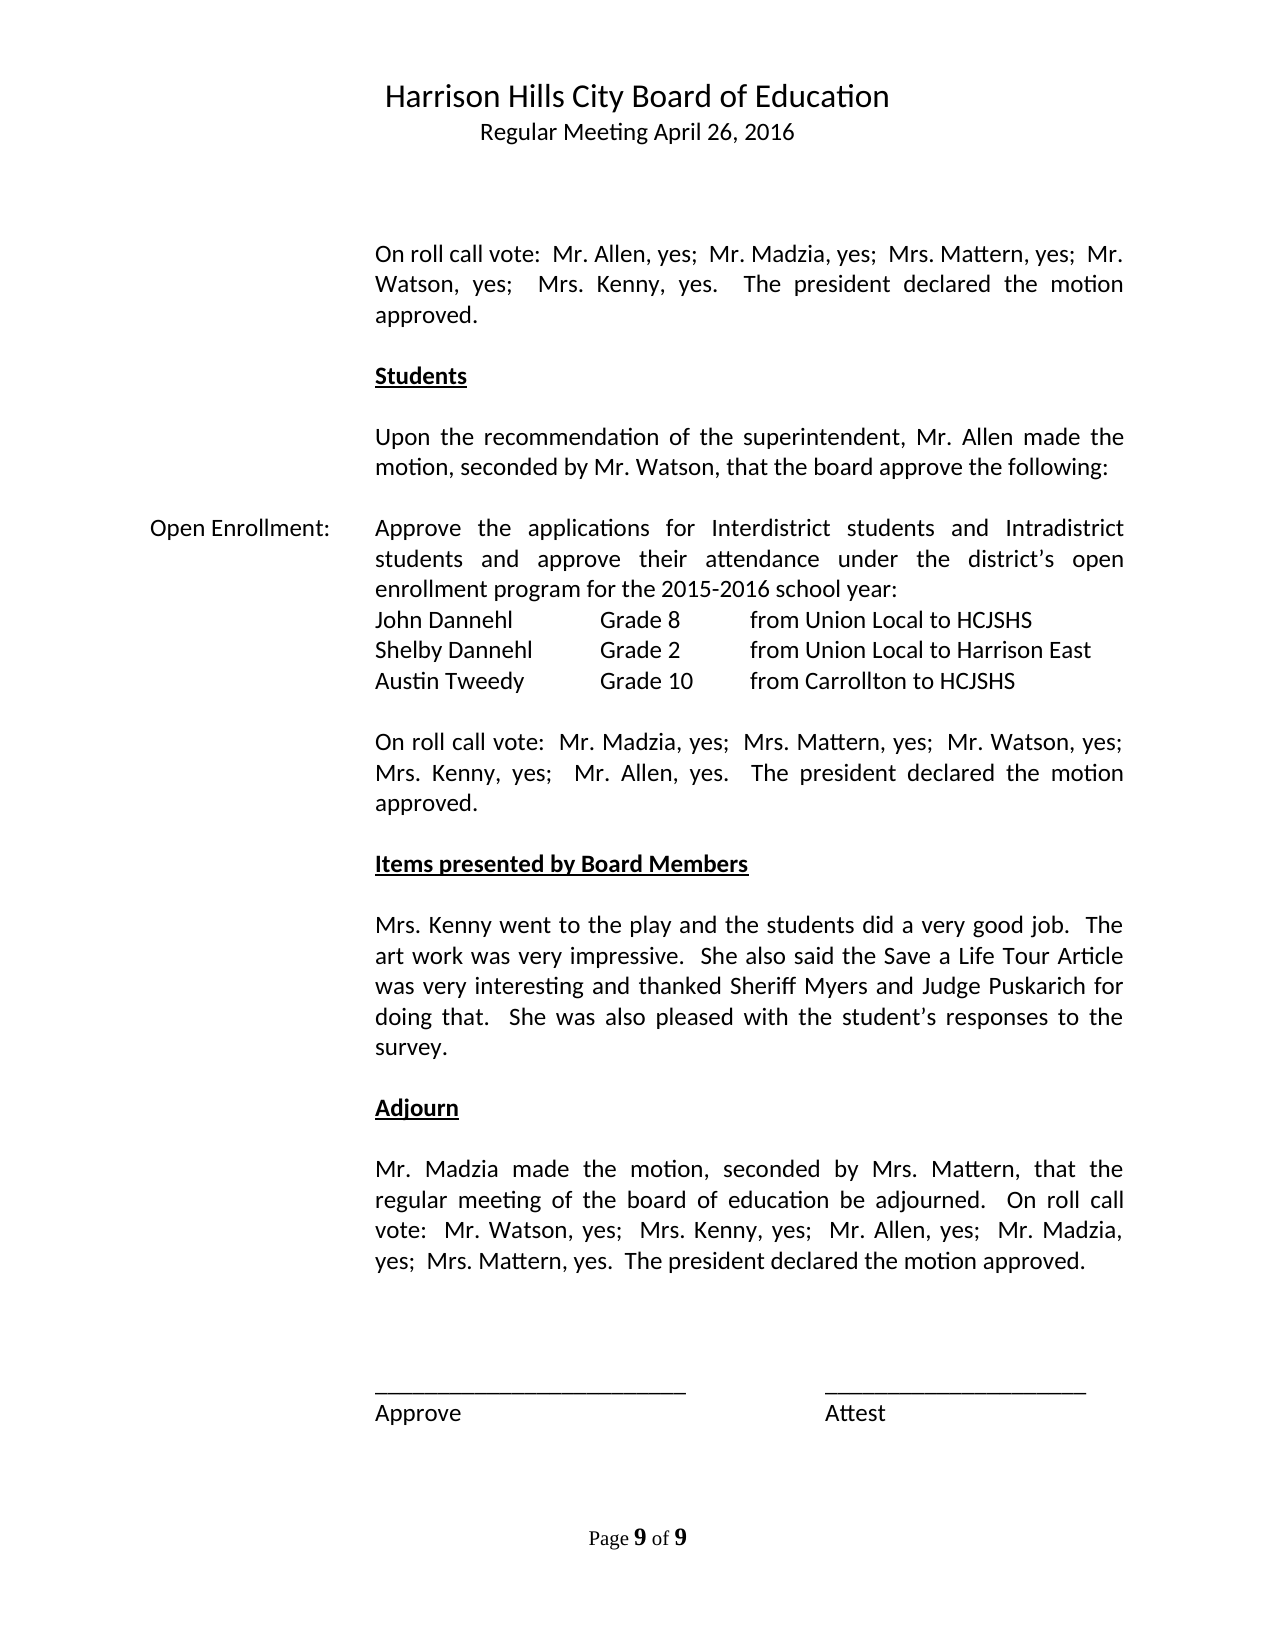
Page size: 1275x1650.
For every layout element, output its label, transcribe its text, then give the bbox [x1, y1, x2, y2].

text On roll call vote: Mr. Allen, yes; Mr. Madzia, yes; Mrs. Mattern, yes; Mr. Watson, yes; Mrs. Kenny, yes. The president declared the motion approved. [375, 238, 1125, 329]
text _________________________ _____________________ [150, 1367, 1125, 1398]
text Students [375, 360, 1125, 390]
text On roll call vote: Mr. Madzia, yes; Mrs. Mattern, yes; Mr. Watson, yes; Mrs. Kenny, yes; Mr. Allen, yes. The president declared the motion approved. [375, 726, 1125, 818]
text Mrs. Kenny went to the play and the students did a very good job. The art work was very impressive. She also said the Save a Life Tour Article was very interesting and thanked Sheriff Myers and Judge Puskarich for doing that. She was also pleased with the student’s responses to the survey. [375, 909, 1125, 1062]
text Upon the recommendation of the superintendent, Mr. Allen made the motion, seconded by Mr. Watson, that the board approve the following: [375, 421, 1125, 482]
text Shelby Dannehl Grade 2 from Union Local to Harrison East [150, 634, 1125, 665]
text Open Enrollment: Approve the applications for Interdistrict students and Intradistrict students and approve their attendance under the district’s open enrollment program for the 2015-2016 school year: [150, 512, 1125, 604]
text Adjourn [150, 1092, 1125, 1123]
text Mr. Madzia made the motion, seconded by Mrs. Mattern, that the regular meeting of the board of education be adjourned. On roll call vote: Mr. Watson, yes; Mrs. Kenny, yes; Mr. Allen, yes; Mr. Madzia, yes; Mrs. Mattern, yes. The president declared the motion approved. [375, 1153, 1125, 1276]
text John Dannehl Grade 8 from Union Local to HCJSHS [300, 604, 1125, 634]
text Approve Attest [150, 1398, 1125, 1428]
text Austin Tweedy Grade 10 from Carrollton to HCJSHS [150, 665, 1125, 696]
text Items presented by Board Members [150, 848, 1125, 879]
